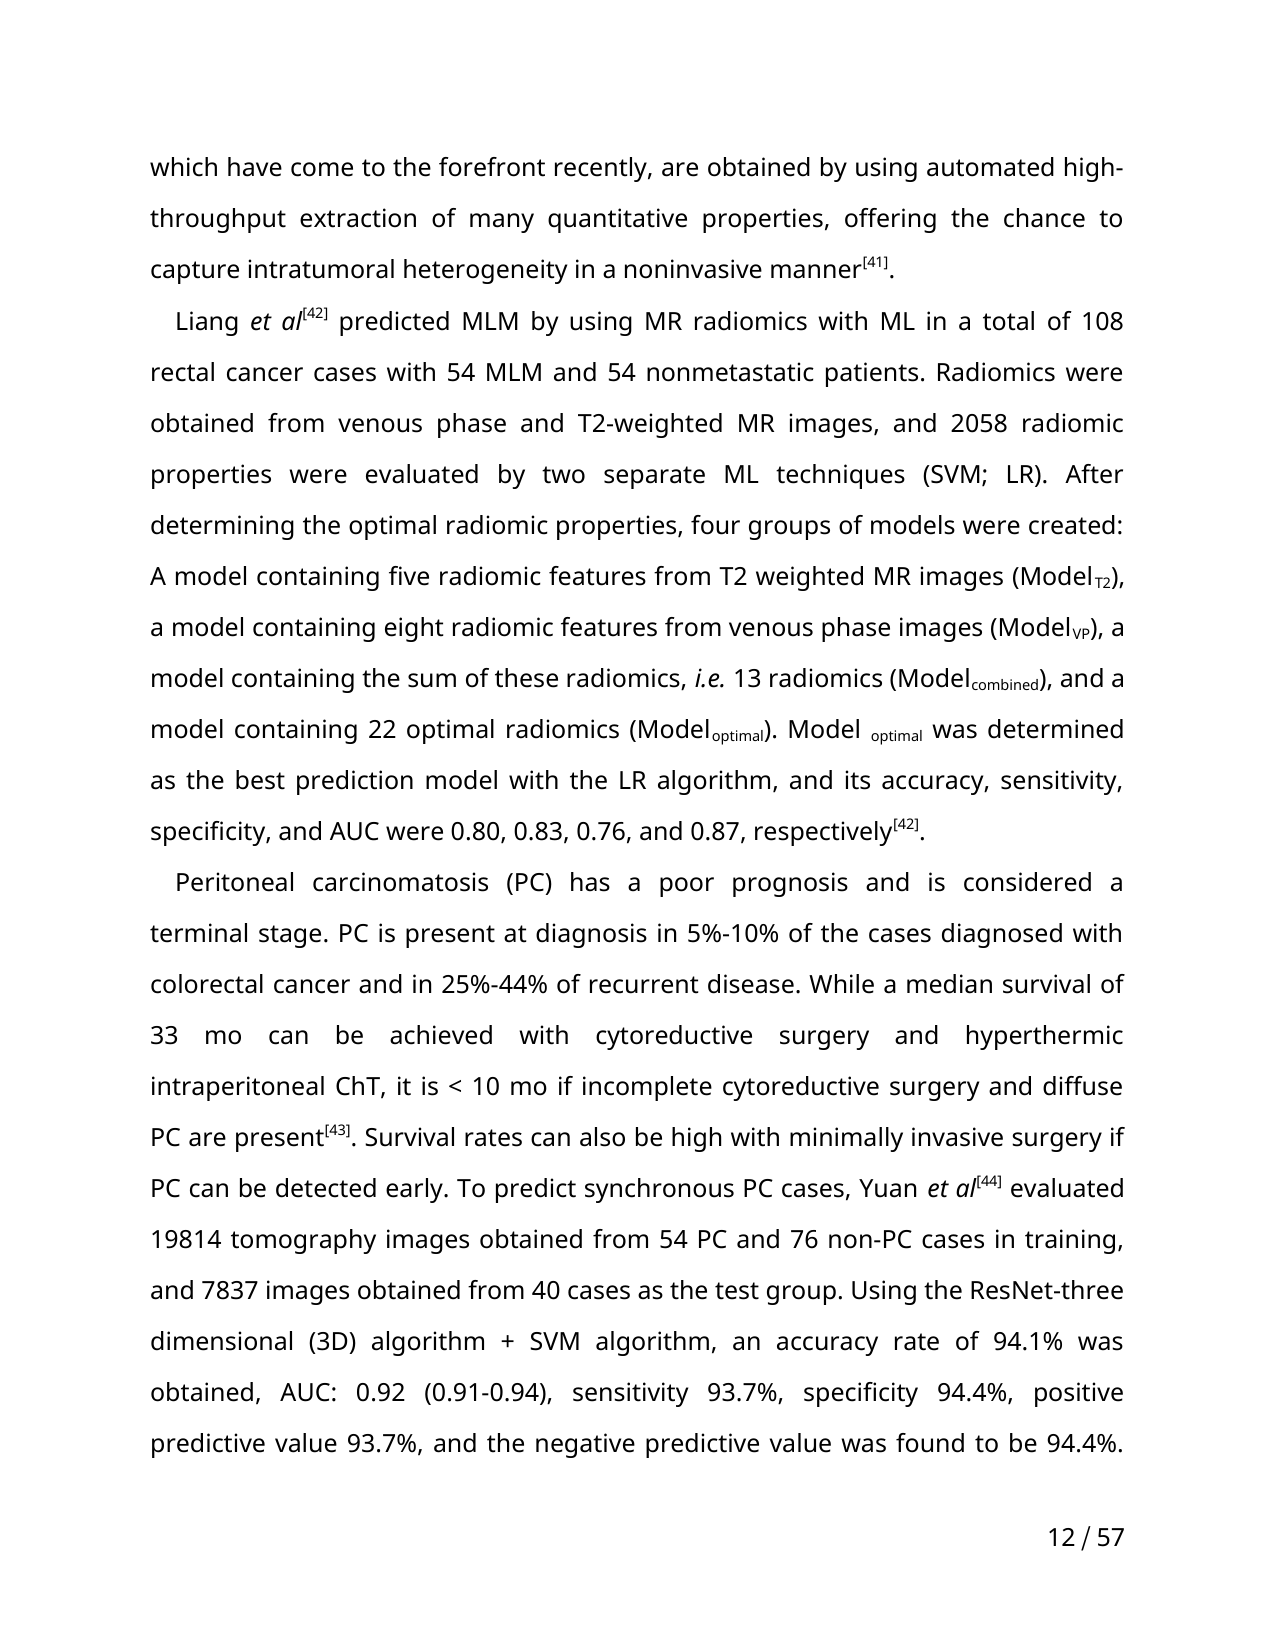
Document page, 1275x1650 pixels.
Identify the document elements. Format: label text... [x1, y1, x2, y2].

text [150, 150, 1125, 286]
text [150, 864, 1125, 1460]
text Liang et al[42] predicted MLM by using MR radiomics with ML in a total of 108 rectal cancer cases with 54 MLM and 54 nonmetastatic patients. Radiomics were obtained from venous phase and T2-weighted MR images, and 2058 radiomic properties were evaluated by two separate ML techniques (SVM; LR). After determining the optimal radiomic properties, four groups of models were created: A model containing five radiomic features from T2 weighted MR images (ModelT2), a model containing eight radiomic features from venous phase images (ModelVP), a model containing the sum of these radiomics, i.e. 13 radiomics (Modelcombined), and a model containing 22 optimal radiomics (Modeloptimal). Model optimal was determined as the best prediction model with the LR algorithm, and its accuracy, sensitivity, specificity, and AUC were 0.80, 0.83, 0.76, and 0.87, respectively[42]. [150, 303, 1125, 848]
